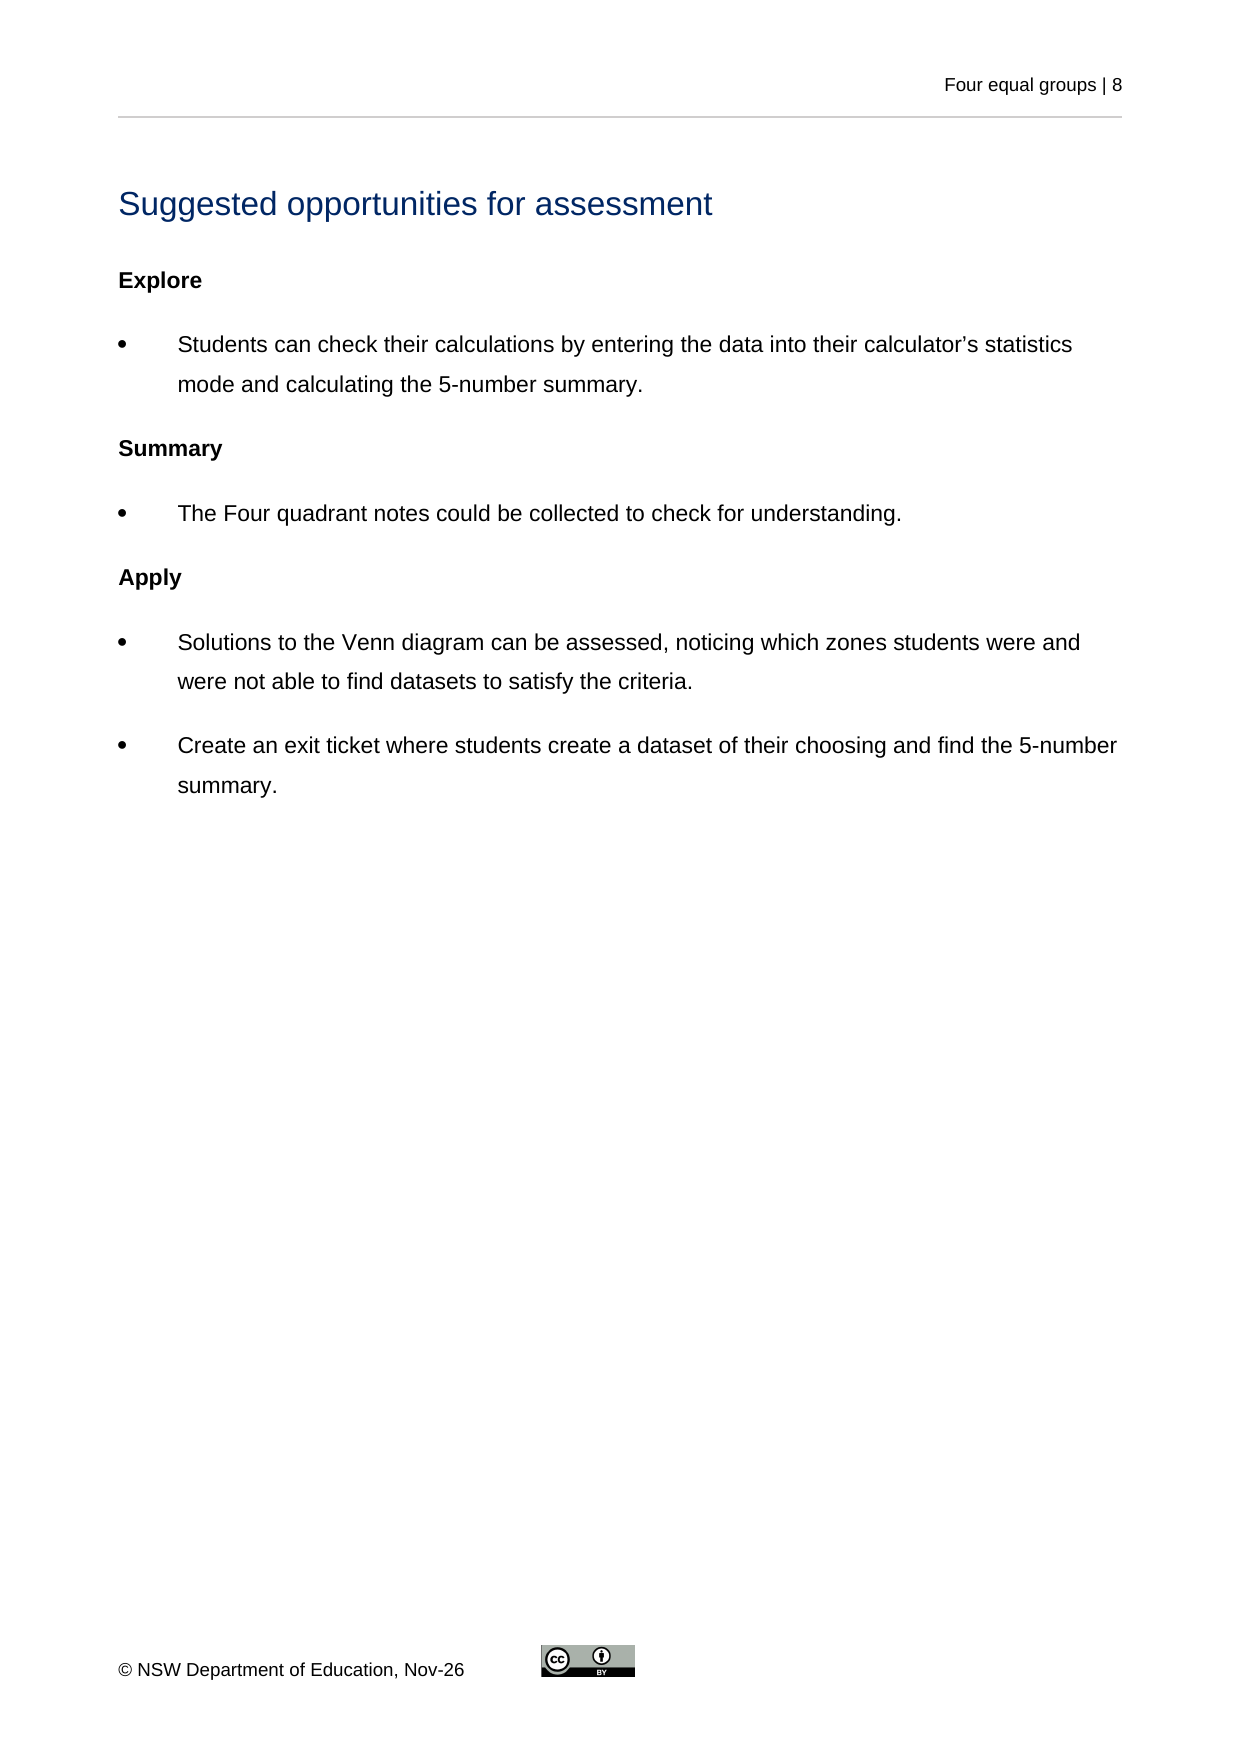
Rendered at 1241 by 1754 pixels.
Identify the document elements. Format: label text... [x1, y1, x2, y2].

list Students can check their calculations by entering the data into their calculator’s statistics mode and calculating the 5-number summary. [118, 331, 1122, 397]
subtitle Suggested opportunities for assessment [118, 184, 1122, 222]
list Create an exit ticket where students create a dataset of their choosing and find the 5-number summary. [118, 732, 1122, 798]
list Apply [118, 564, 1122, 590]
list The Four quadrant notes could be collected to check for understanding. [118, 499, 1122, 526]
list Summary [118, 435, 1122, 461]
text Explore [118, 267, 1122, 293]
picture [541, 1645, 635, 1677]
list Solutions to the Venn diagram can be assessed, noticing which zones students were and were not able to find datasets to satisfy the criteria. [118, 628, 1122, 694]
